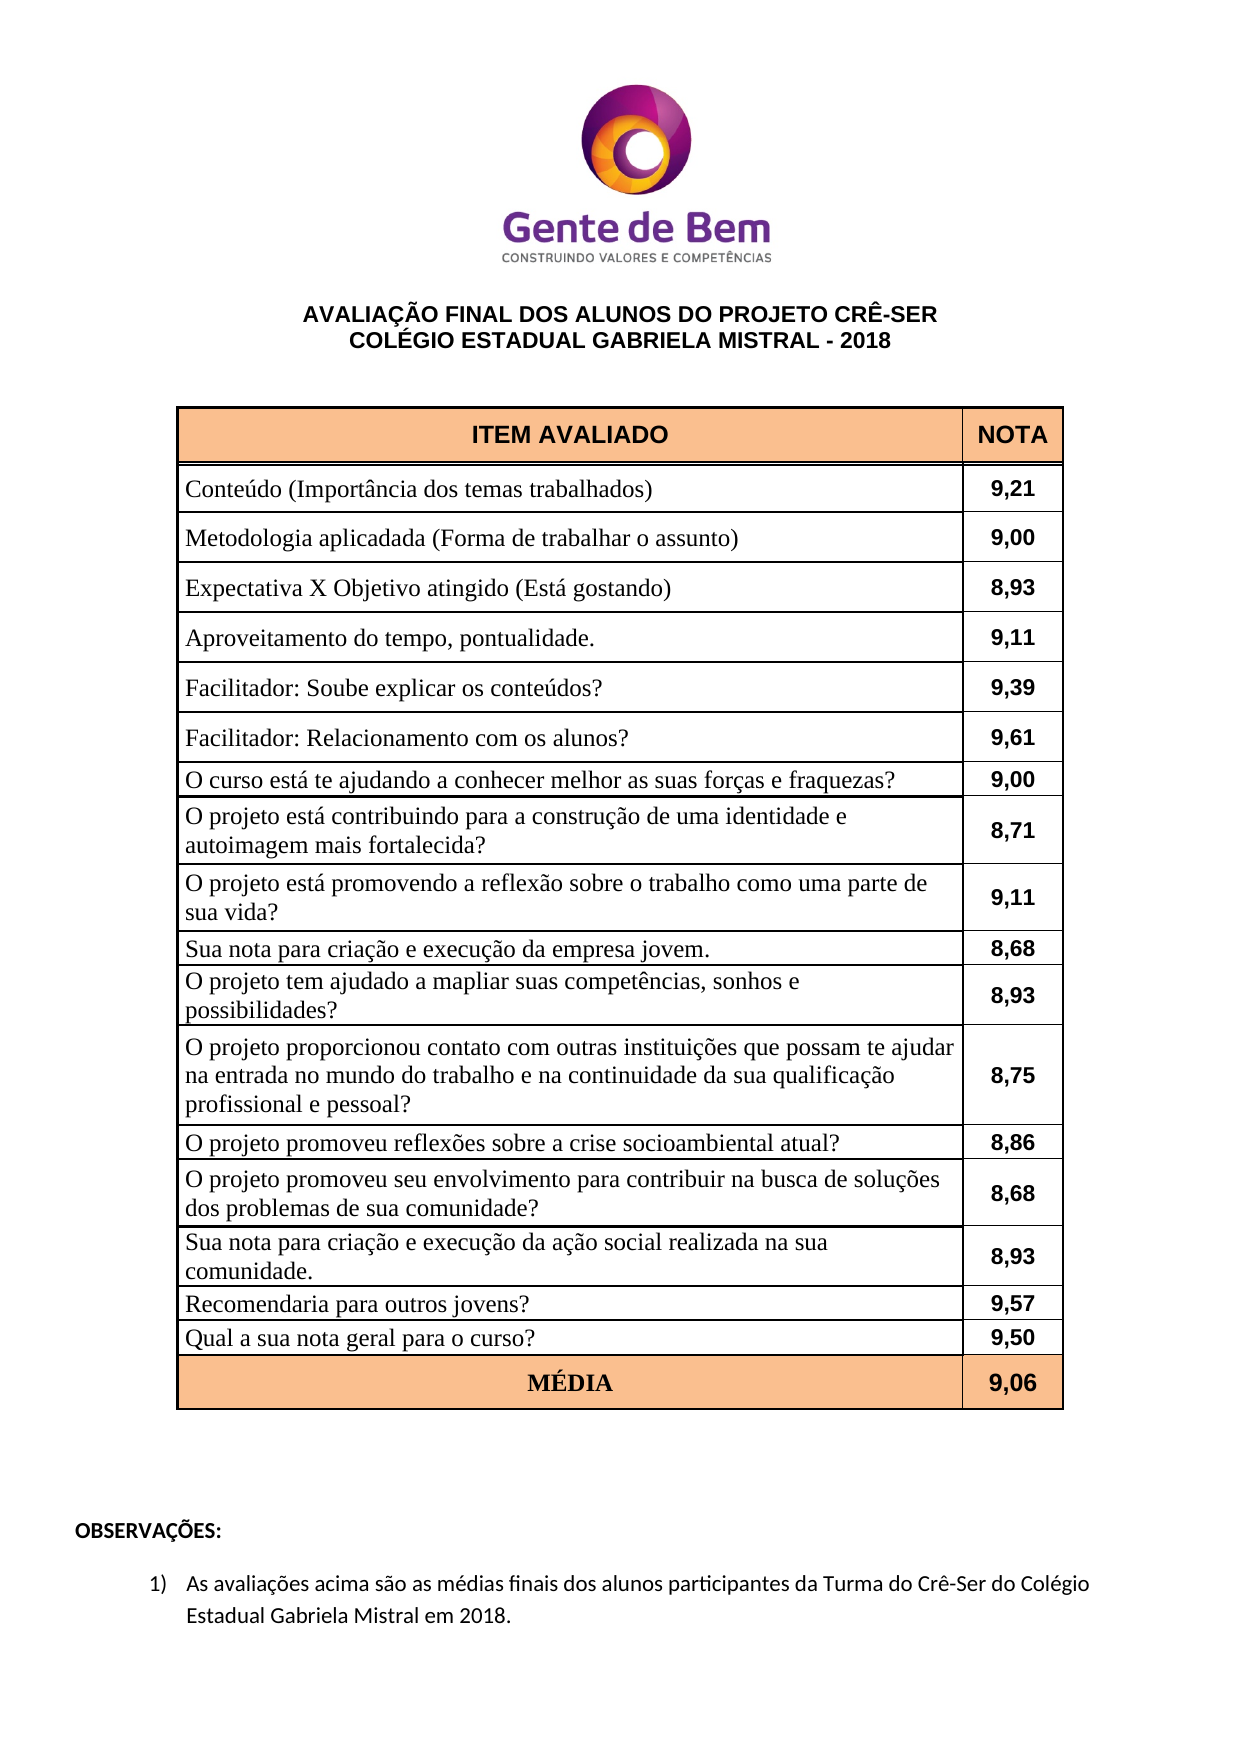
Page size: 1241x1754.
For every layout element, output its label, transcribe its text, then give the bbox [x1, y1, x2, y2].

text AVALIAÇÃO FINAL DOS ALUNOS DO PROJETO CRÊ-SER [75, 301, 1165, 327]
table_cell O projeto está promovendo a reflexão sobre o trabalho como uma parte de sua vida? [179, 865, 962, 930]
table_cell O projeto promoveu seu envolvimento para contribuir na busca de soluções dos problemas de sua comunidade? [179, 1160, 962, 1225]
table_cell O projeto proporcionou contato com outras instituições que possam te ajudar na entrada no mundo do trabalho e na continuidade da sua qualificação profissional e pessoal? [179, 1026, 962, 1124]
table_cell 8,68 [964, 1159, 1062, 1225]
table_cell 9,21 [964, 466, 1062, 511]
table_cell Facilitador: Relacionamento com os alunos? [179, 713, 962, 761]
table_cell MÉDIA [179, 1356, 962, 1408]
table_cell Conteúdo (Importância dos temas trabalhados) [179, 466, 962, 511]
table_header ITEM AVALIADO [179, 409, 962, 461]
table_cell 8,68 [964, 931, 1062, 964]
table_cell Metodologia aplicadada (Forma de trabalhar o assunto) [179, 513, 962, 561]
table_cell 9,06 [963, 1355, 1062, 1408]
table_cell O projeto promoveu reflexões sobre a crise socioambiental atual? [179, 1126, 962, 1158]
list As avaliações acima são as médias finais dos alunos participantes da Turma do Crê-Ser do Colégio Estadual Gabriela Mistral em 2018. [148, 1569, 1165, 1630]
table_cell 8,93 [964, 1226, 1062, 1285]
table_cell 9,57 [964, 1286, 1062, 1319]
table_cell 9,00 [964, 512, 1062, 561]
table_header NOTA [963, 409, 1062, 461]
table_cell 9,61 [964, 712, 1062, 761]
table_cell 9,50 [964, 1320, 1062, 1354]
table_cell Sua nota para criação e execução da empresa jovem. [179, 932, 962, 964]
picture [446, 75, 795, 275]
table_cell 8,71 [964, 796, 1062, 863]
table_cell 9,11 [964, 864, 1062, 930]
table_cell Expectativa X Objetivo atingido (Está gostando) [179, 563, 962, 611]
table_cell 9,39 [964, 662, 1062, 711]
table_cell 9,11 [964, 612, 1062, 661]
table_cell O curso está te ajudando a conhecer melhor as suas forças e fraquezas? [179, 763, 962, 795]
table_cell O projeto tem ajudado a mapliar suas competências, sonhos e possibilidades? [179, 966, 962, 1024]
table_cell Aproveitamento do tempo, pontualidade. [179, 613, 962, 661]
table_cell Facilitador: Soube explicar os conteúdos? [179, 663, 962, 711]
text COLÉGIO ESTADUAL GABRIELA MISTRAL - 2018 [75, 327, 1165, 353]
table_cell Recomendaria para outros jovens? [179, 1287, 962, 1319]
table_cell 9,00 [964, 762, 1062, 795]
text OBSERVAÇÕES: [75, 1516, 1165, 1544]
table_cell 8,75 [964, 1025, 1062, 1124]
table_cell O projeto está contribuindo para a construção de uma identidade e autoimagem mais fortalecida? [179, 798, 962, 863]
table_cell 8,93 [964, 562, 1062, 611]
table_cell Qual a sua nota geral para o curso? [179, 1321, 962, 1354]
table_cell Sua nota para criação e execução da ação social realizada na sua comunidade. [179, 1228, 962, 1285]
table_cell 8,93 [964, 965, 1062, 1024]
table_cell 8,86 [964, 1125, 1062, 1158]
